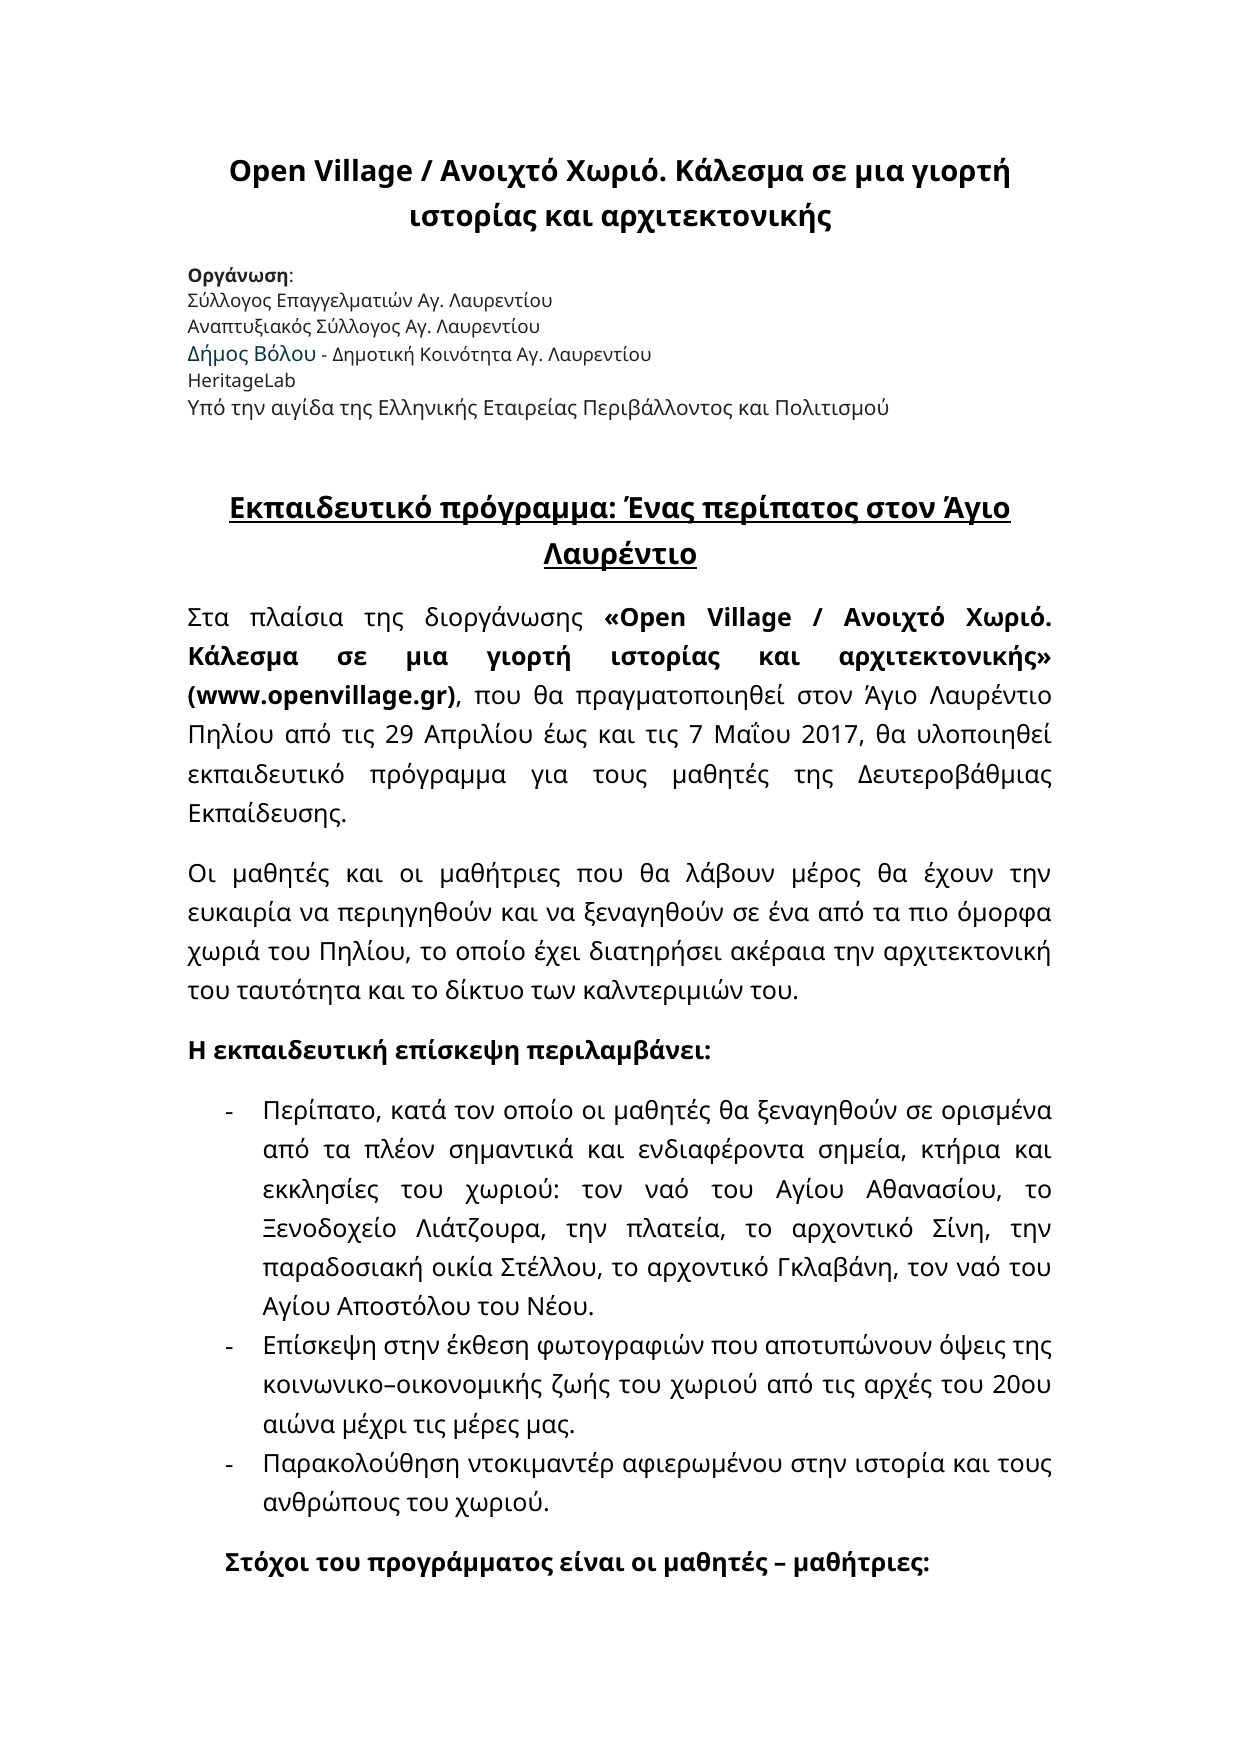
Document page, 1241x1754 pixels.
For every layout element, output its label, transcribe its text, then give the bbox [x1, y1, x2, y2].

text Οι μαθητές και οι μαθήτριες που θα λάβουν μέρος θα έχουν την ευκαιρία να περιηγηθούν και να ξεναγηθούν σε ένα από τα πιο όμορφα χωριά του Πηλίου, το οποίο έχει διατηρήσει ακέραια την αρχιτεκτονική του ταυτότητα και το δίκτυο των καλντεριμιών του. [187, 855, 1053, 1007]
text HeritageLab [187, 367, 1053, 393]
text Η εκπαιδευτική επίσκεψη περιλαμβάνει: [187, 1033, 1053, 1067]
list Περίπατο, κατά τον οποίο οι μαθητές θα ξεναγηθούν σε ορισμένα από τα πλέον σημαντικά και ενδιαφέροντα σημεία, κτήρια και εκκλησίες του χωριού: τον ναό του Αγίου Αθανασίου, το Ξενοδοχείο Λιάτζουρα, την πλατεία, το αρχοντικό Σίνη, την παραδοσιακή οικία Στέλλου, το αρχοντικό Γκλαβάνη, τον ναό του Αγίου Αποστόλου του Νέου. [225, 1093, 1053, 1323]
text Δήμος Βόλου - Δημοτική Κοινότητα Αγ. Λαυρεντίου [187, 339, 1053, 367]
text Εκπαιδευτικό πρόγραμμα: Ένας περίπατος στον Άγιο Λαυρέντιο [187, 487, 1053, 573]
list Επίσκεψη στην έκθεση φωτογραφιών που αποτυπώνουν όψεις της κοινωνικο–οικονομικής ζωής του χωριού από τις αρχές του 20ου αιώνα μέχρι τις μέρες μας. [225, 1328, 1053, 1440]
text Open Village / Ανοιχτό Χωριό. Κάλεσμα σε μια γιορτή ιστορίας και αρχιτεκτονικής [187, 150, 1053, 235]
text Αναπτυξιακός Σύλλογος Αγ. Λαυρεντίου [187, 313, 1053, 339]
text Οργάνωση: [187, 262, 1053, 288]
text Σύλλογος Επαγγελματιών Αγ. Λαυρεντίου [187, 288, 1053, 313]
text Στόχοι του προγράμματος είναι οι μαθητές – μαθήτριες: [225, 1544, 1053, 1579]
list Παρακολούθηση ντοκιμαντέρ αφιερωμένου στην ιστορία και τους ανθρώπους του χωριού. [225, 1445, 1053, 1519]
text Υπό την αιγίδα της Ελληνικής Εταιρείας Περιβάλλοντος και Πολιτισμού [187, 393, 1053, 421]
text Στα πλαίσια της διοργάνωσης «Open Village / Ανοιχτό Χωριό. Κάλεσμα σε μια γιορτή ιστορίας και αρχιτεκτονικής» (www.openvillage.gr), που θα πραγματοποιηθεί στον Άγιο Λαυρέντιο Πηλίου από τις 29 Απριλίου έως και τις 7 Μαΐου 2017, θα υλοποιηθεί εκπαιδευτικό πρόγραμμα για τους μαθητές της Δευτεροβάθμιας Εκπαίδευσης. [187, 599, 1053, 829]
